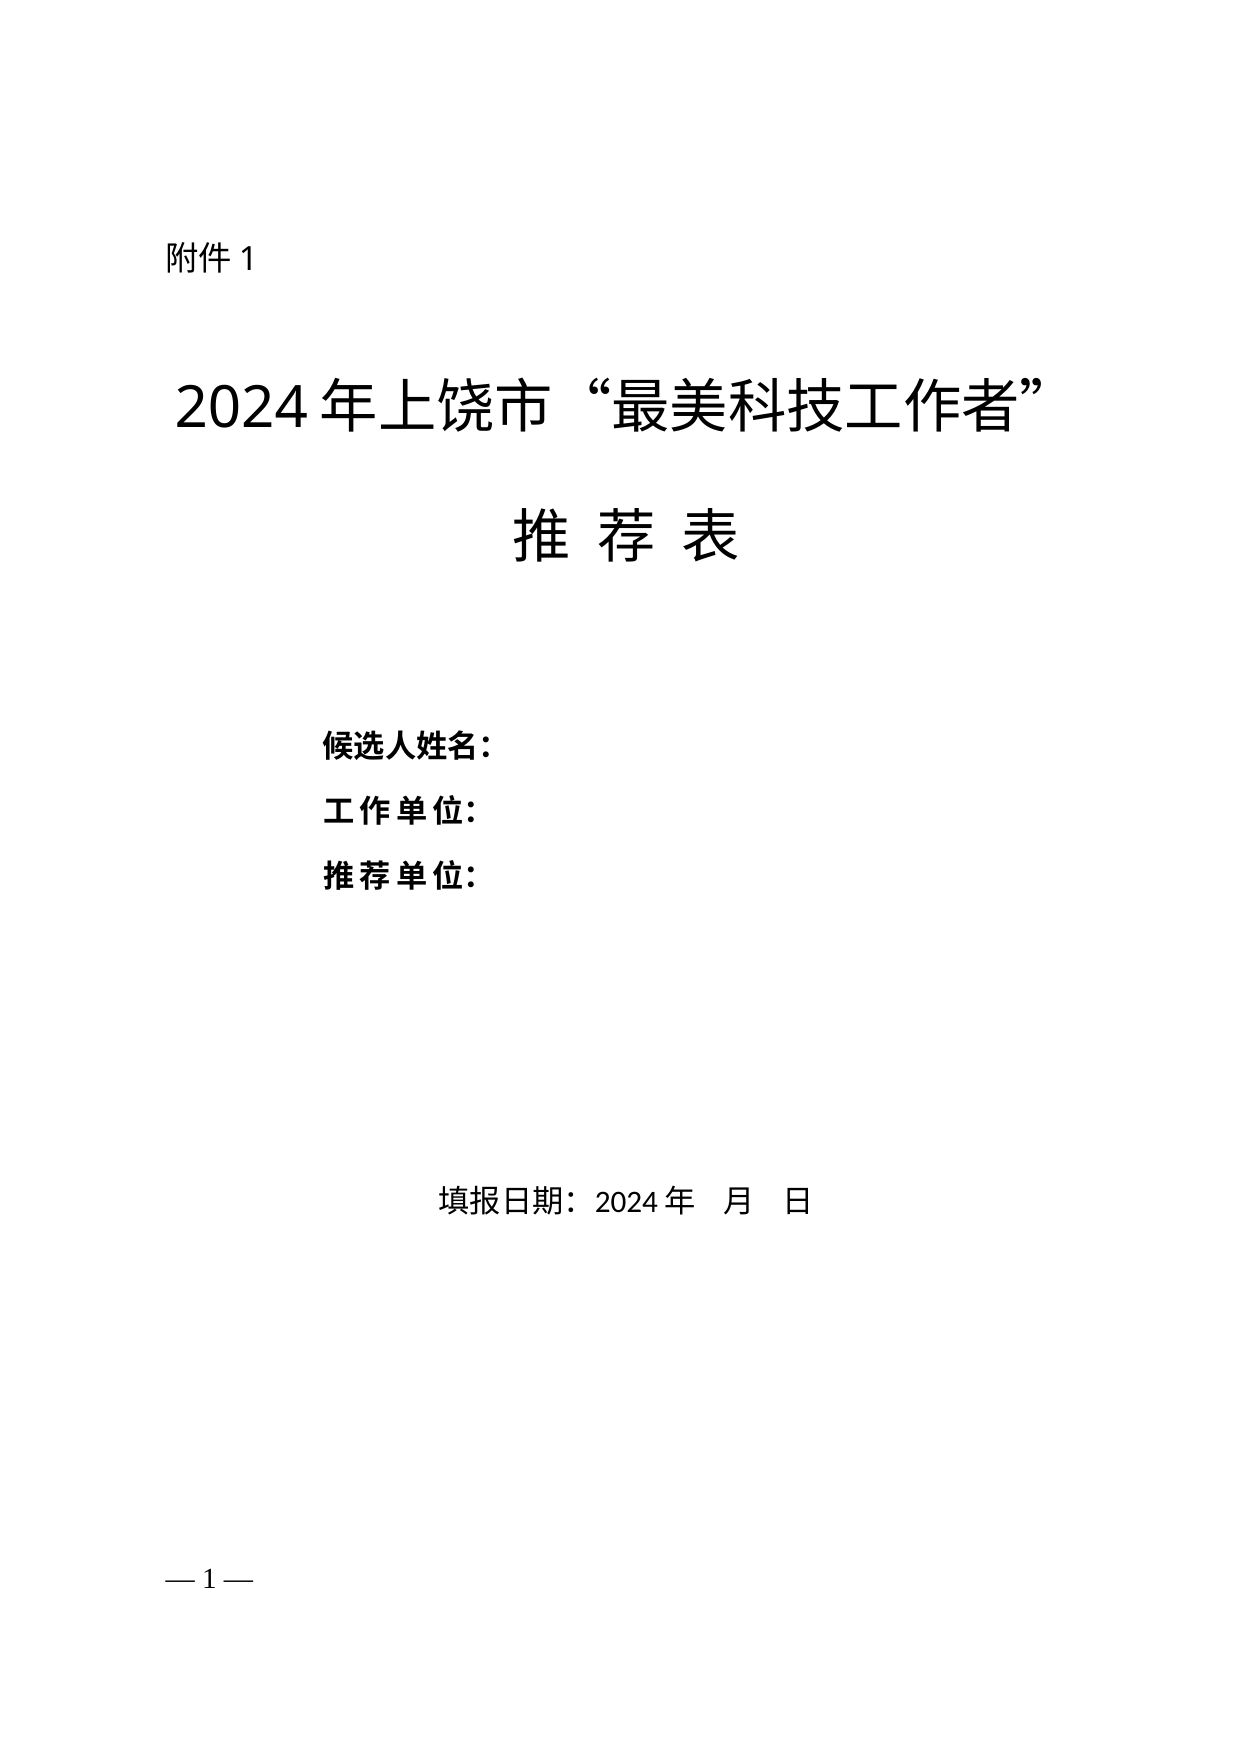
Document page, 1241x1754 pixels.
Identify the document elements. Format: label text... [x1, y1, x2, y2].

text 候选人姓名： [165, 711, 1087, 776]
text 推 荐 表 [165, 483, 1087, 581]
text 2024年上饶市“最美科技工作者” [165, 353, 1087, 451]
text 推荐单位： [165, 841, 1087, 906]
text 工作单位： [165, 776, 1087, 841]
text 填报日期：2024年 月 日 [165, 1166, 1087, 1231]
text 附件1 [165, 223, 1087, 288]
